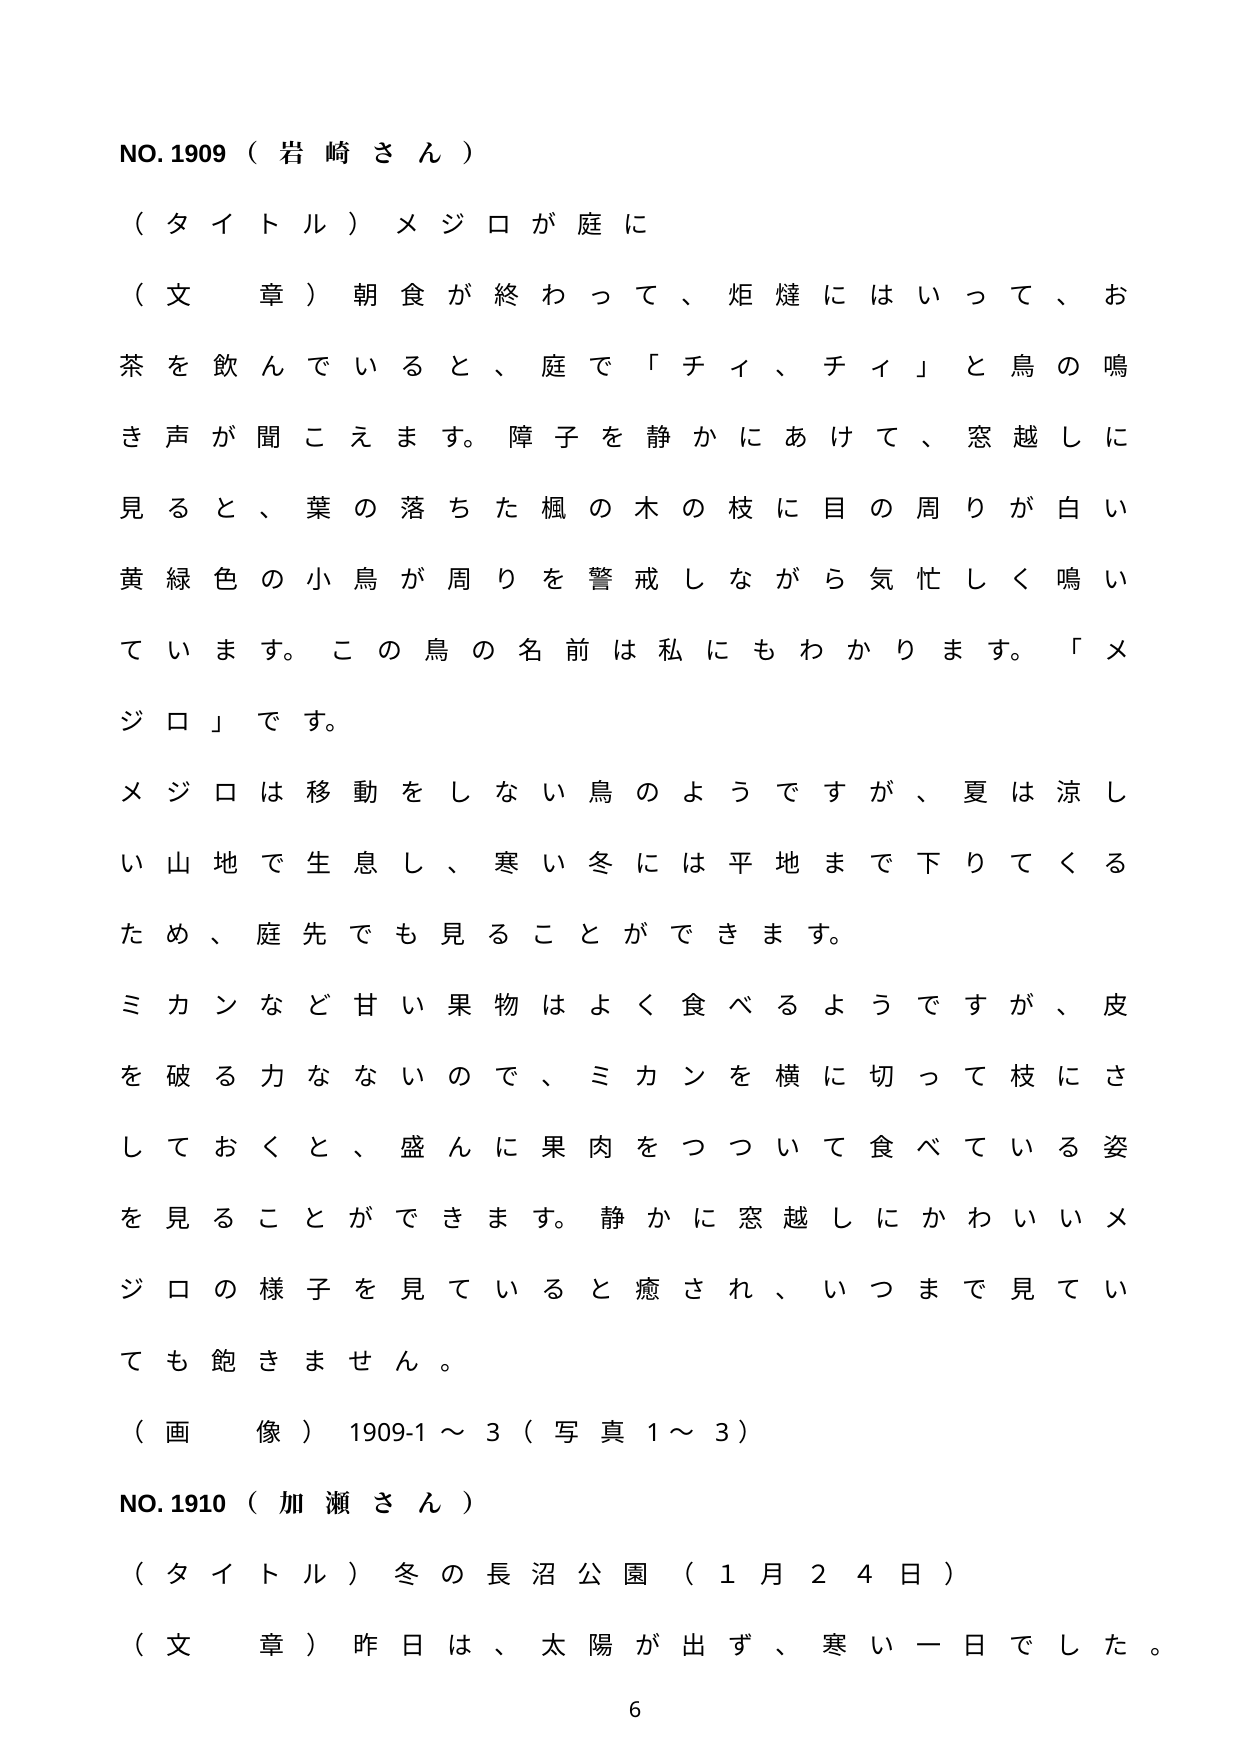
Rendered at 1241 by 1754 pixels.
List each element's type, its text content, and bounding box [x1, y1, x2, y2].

text NO. 1910（加瀬さん） [119, 1466, 1150, 1537]
text （文 章）朝食が終わって、炬燵にはいって、お茶を飲んでいると、庭で「チィ、チィ」と鳥の鳴き声が聞こえます。障子を静かにあけて、窓越しに見ると、葉の落ちた楓の木の枝に目の周りが白い黄緑色の小鳥が周りを警戒しながら気忙しく鳴いています。この鳥の名前は私にもわかります。「メジロ」です。 [119, 258, 1150, 755]
text NO. 1909（岩崎さん） [119, 116, 1150, 187]
text （画 像）1909-1～3（写真1～3） [119, 1395, 1150, 1466]
text （タイトル）メジロが庭に [119, 187, 1150, 258]
text メジロは移動をしない鳥のようですが、夏は涼しい山地で生息し、寒い冬には平地まで下りてくるため、庭先でも見ることができます。 [119, 755, 1150, 968]
text ミカンなど甘い果物はよく食べるようですが、皮を破る力なないので、ミカンを横に切って枝にさしておくと、盛んに果肉をつついて食べている姿を見ることができます。静かに窓越しにかわいいメジロの様子を見ていると癒され、いつまで見ていても飽きません。 [119, 968, 1150, 1395]
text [119, 1608, 1150, 1679]
text （タイトル）冬の長沼公園（１月２４日） [119, 1537, 1150, 1608]
